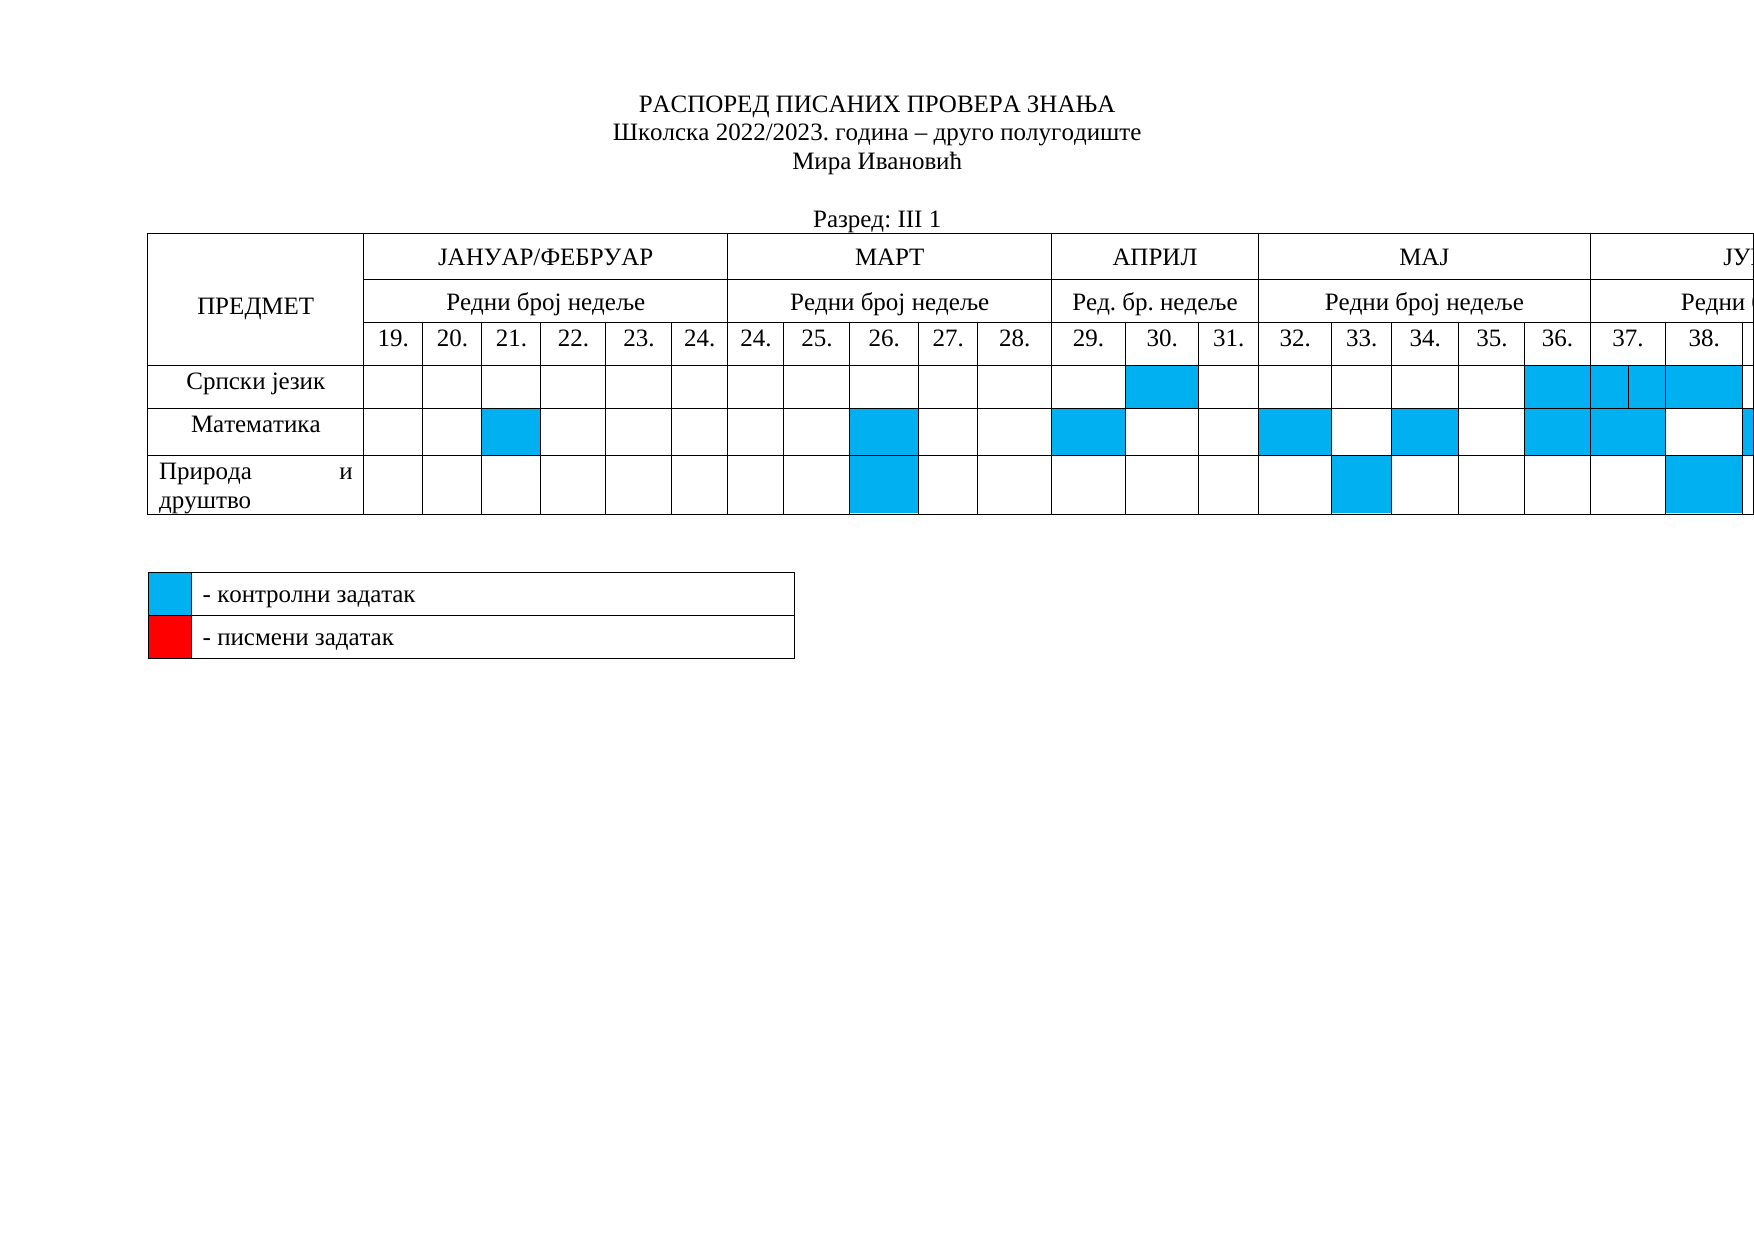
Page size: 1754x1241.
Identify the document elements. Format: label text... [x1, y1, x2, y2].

table_cell [1126, 366, 1198, 408]
table_cell [850, 409, 918, 455]
table_cell [850, 366, 918, 408]
table_cell [149, 616, 191, 658]
table_cell 32. [1259, 323, 1331, 365]
table_cell [728, 409, 783, 455]
table_header МАРТ [728, 234, 1051, 279]
table_cell [606, 366, 671, 408]
table_cell 25. [784, 323, 849, 365]
table_cell [1052, 456, 1125, 513]
text Мира Ивановић [148, 146, 1606, 175]
table_cell [482, 456, 540, 513]
table_cell [1259, 456, 1331, 513]
table_cell [672, 409, 727, 455]
table_cell [1259, 409, 1331, 455]
table_cell 36. [1525, 323, 1590, 365]
table_cell 35. [1459, 323, 1524, 365]
table_cell 19. [364, 323, 422, 365]
table_cell [1332, 456, 1391, 513]
table_cell [1332, 409, 1391, 455]
table_cell [728, 456, 783, 513]
table_cell 27. [919, 323, 977, 365]
table_cell Ред. бр. недеље [1052, 280, 1258, 322]
table_header ЈУН [1591, 234, 1753, 279]
table_cell 33. [1332, 323, 1391, 365]
table_cell [784, 366, 849, 408]
table_cell [364, 366, 422, 408]
table_cell [423, 456, 481, 513]
table_cell [1052, 366, 1125, 408]
table_header [149, 573, 191, 615]
table_cell [672, 456, 727, 513]
table_cell 24. [672, 323, 727, 365]
table_cell [1332, 366, 1391, 408]
table_cell 26. [850, 323, 918, 365]
table_cell [1591, 366, 1628, 408]
table_cell [423, 366, 481, 408]
table_cell 31. [1199, 323, 1258, 365]
table_cell [541, 456, 605, 513]
table_cell [1199, 456, 1258, 513]
table_cell 37. [1591, 323, 1665, 365]
table_cell [728, 366, 783, 408]
table_cell [1392, 456, 1458, 513]
table_cell [919, 456, 977, 513]
table_cell [1743, 456, 1753, 513]
table_cell 23. [606, 323, 671, 365]
table_cell [1459, 409, 1524, 455]
table_cell [1591, 409, 1665, 455]
table_cell Редни број недеље [728, 280, 1051, 322]
table_cell [1259, 366, 1331, 408]
table_cell [919, 366, 977, 408]
table_cell [1392, 366, 1458, 408]
table_cell Редни број недеље [1259, 280, 1590, 322]
table_cell [850, 456, 918, 513]
table_cell [482, 366, 540, 408]
table_cell 28. [978, 323, 1051, 365]
table_cell Редни број недеље [364, 280, 727, 322]
table_cell [1126, 409, 1198, 455]
table_cell Српски језик [148, 366, 363, 408]
table_cell 24. [728, 323, 783, 365]
table_cell 29. [1052, 323, 1125, 365]
table_cell [1525, 366, 1590, 408]
table_cell Математика [148, 409, 363, 455]
table_cell [423, 409, 481, 455]
table_cell [1743, 366, 1753, 408]
table_cell [1459, 456, 1524, 513]
table_cell 30. [1126, 323, 1198, 365]
table_cell [541, 366, 605, 408]
table_cell [1199, 409, 1258, 455]
table_header ЈАНУАР/ФЕБРУАР [364, 234, 727, 279]
table_cell [364, 409, 422, 455]
table_cell - писмени задатак [192, 616, 794, 658]
table_cell [1126, 456, 1198, 513]
table_cell [1591, 456, 1665, 513]
table_cell 21. [482, 323, 540, 365]
table_cell [978, 456, 1051, 513]
table_header АПРИЛ [1052, 234, 1258, 279]
table_cell [1743, 409, 1753, 455]
table_cell 38. [1666, 323, 1742, 365]
table_cell 20. [423, 323, 481, 365]
table_cell [1392, 409, 1458, 455]
table_cell [606, 409, 671, 455]
table_cell [672, 366, 727, 408]
table_cell [1525, 456, 1590, 513]
table_header ПРЕДМЕТ [148, 234, 363, 365]
text Школска 2022/2023. година – друго полугодиште [148, 117, 1606, 146]
table_cell [482, 409, 540, 455]
table_cell [978, 366, 1051, 408]
table_cell 34. [1392, 323, 1458, 365]
table_header МАЈ [1259, 234, 1590, 279]
table_cell [784, 456, 849, 513]
table_cell [364, 456, 422, 513]
table_cell [541, 409, 605, 455]
table_cell [1666, 409, 1742, 455]
table_cell [1629, 366, 1665, 408]
text Разред: III 1 [148, 204, 1606, 232]
table_header - контролни задатак [192, 573, 794, 615]
table_cell [919, 409, 977, 455]
table_cell [606, 456, 671, 513]
table_cell [1199, 366, 1258, 408]
table_cell Редни број недеље [1591, 280, 1753, 322]
table_cell 22. [541, 323, 605, 365]
table_cell [1459, 366, 1524, 408]
table_cell [978, 409, 1051, 455]
table_cell [1666, 366, 1742, 408]
table_cell [1052, 409, 1125, 455]
table_cell [784, 409, 849, 455]
table_cell [1666, 456, 1742, 513]
table_cell [1525, 409, 1590, 455]
text РАСПОРЕД ПИСАНИХ ПРОВЕРА ЗНАЊА [148, 89, 1606, 117]
table_cell Природа и друштво [148, 456, 363, 513]
